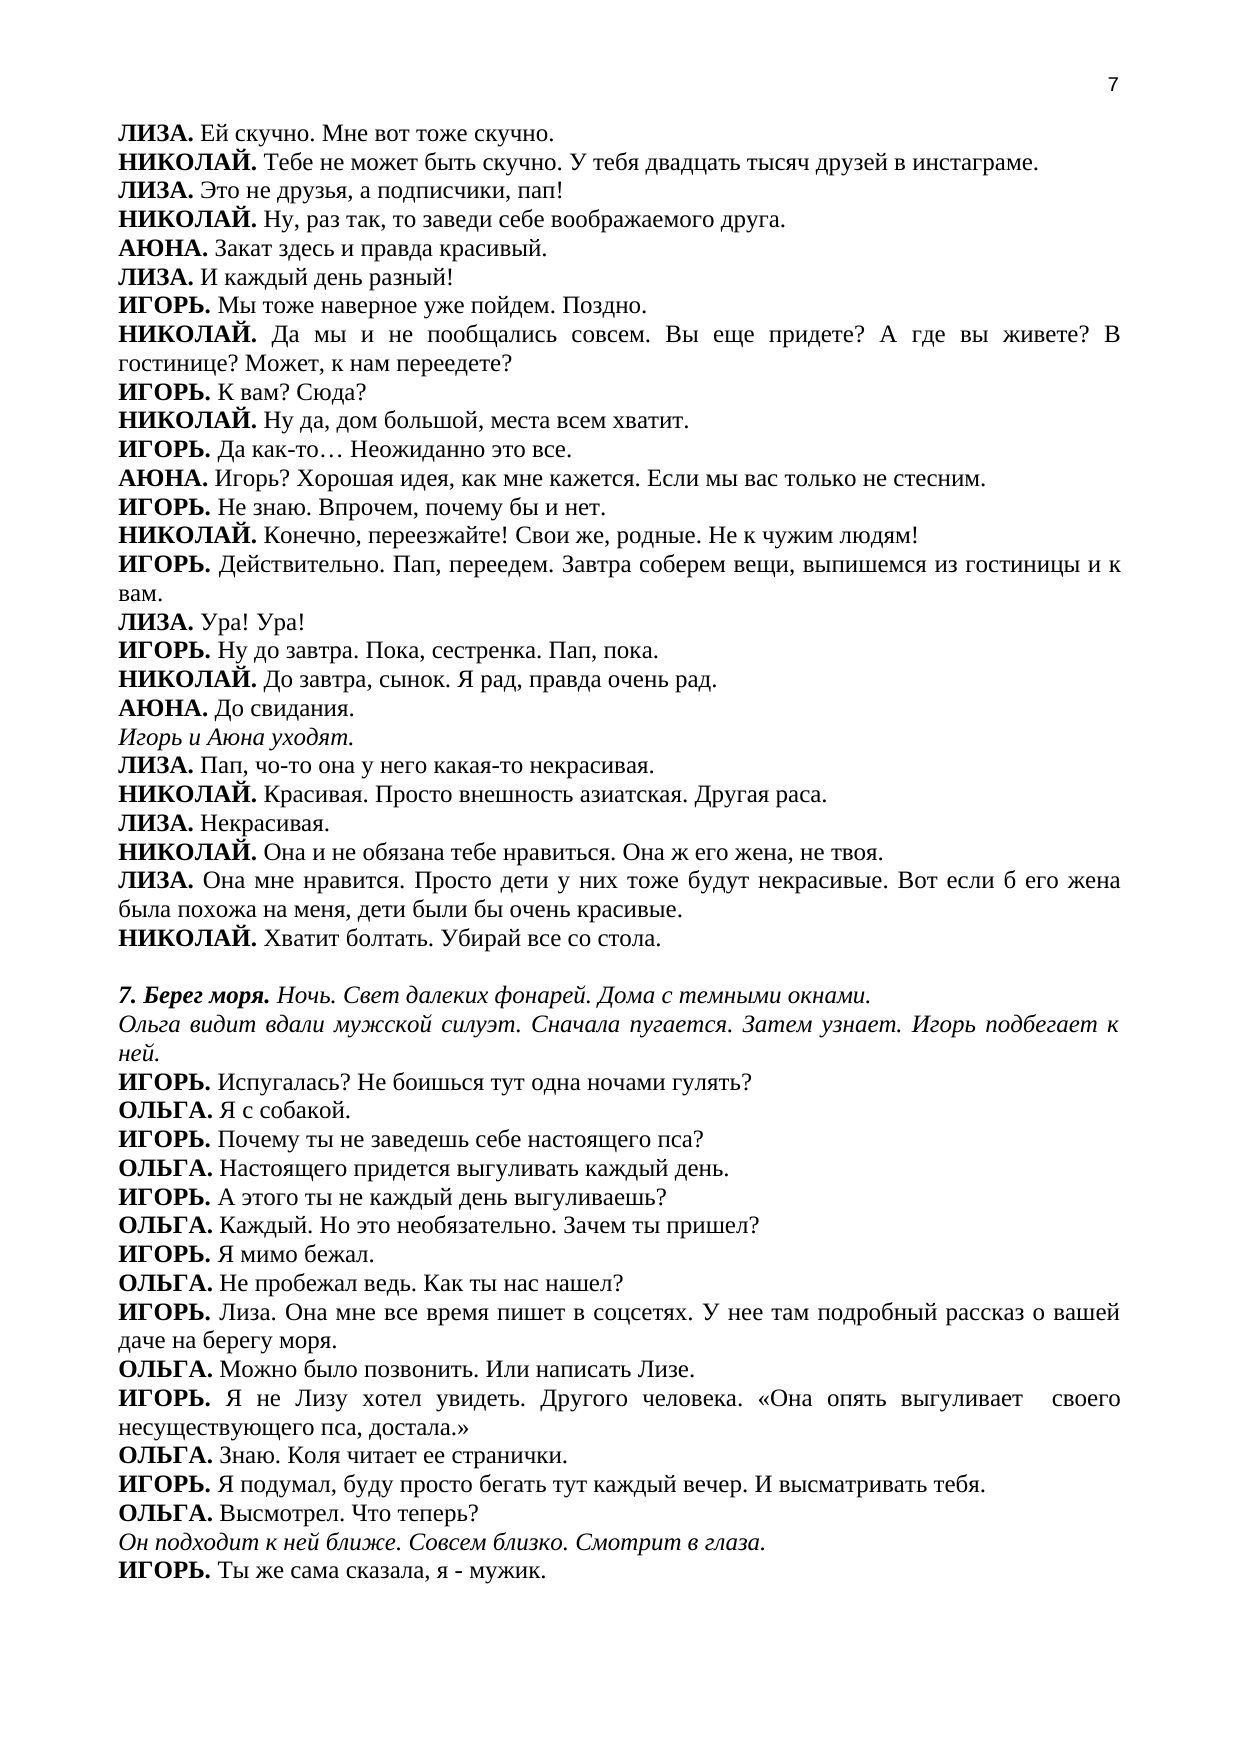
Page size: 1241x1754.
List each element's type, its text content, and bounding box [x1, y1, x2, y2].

text ИГОРЬ. К вам? Сюда? [118, 377, 1122, 406]
text ОЛЬГА. Не пробежал ведь. Как ты нас нашел? [118, 1268, 1122, 1297]
text ИГОРЬ. Ну до завтра. Пока, сестренка. Пап, пока. [118, 636, 1122, 664]
text НИКОЛАЙ. Красивая. Просто внешность азиатская. Другая раса. [118, 779, 1122, 808]
text АЮНА. Игорь? Хорошая идея, как мне кажется. Если мы вас только не стесним. [118, 463, 1122, 492]
text ИГОРЬ. Я не Лизу хотел увидеть. Другого человека. «Она опять выгуливает своего несуществующего пса, достала.» [118, 1383, 1122, 1441]
text ЛИЗА. Это не друзья, а подписчики, пап! [118, 176, 1122, 204]
text ЛИЗА. Некрасивая. [118, 808, 1122, 837]
text АЮНА. До свидания. [118, 693, 1122, 722]
text ИГОРЬ. А этого ты не каждый день выгуливаешь? [118, 1182, 1122, 1211]
text ЛИЗА. И каждый день разный! [118, 262, 1122, 291]
text НИКОЛАЙ. Ну да, дом большой, места всем хватит. [118, 406, 1122, 434]
text ОЛЬГА. Можно было позвонить. Или написать Лизе. [118, 1354, 1122, 1383]
text Он подходит к ней ближе. Совсем близко. Смотрит в глаза. [118, 1527, 1122, 1556]
text ОЛЬГА. Настоящего придется выгуливать каждый день. [118, 1153, 1122, 1182]
text НИКОЛАЙ. До завтра, сынок. Я рад, правда очень рад. [118, 664, 1122, 693]
text НИКОЛАЙ. Хватит болтать. Убирай все со стола. [118, 923, 1122, 952]
text НИКОЛАЙ. Она и не обязана тебе нравиться. Она ж его жена, не твоя. [118, 837, 1122, 866]
text НИКОЛАЙ. Тебе не может быть скучно. У тебя двадцать тысяч друзей в инстаграме. [118, 147, 1122, 176]
text ИГОРЬ. Мы тоже наверное уже пойдем. Поздно. [118, 291, 1122, 319]
text Игорь и Аюна уходят. [118, 722, 1122, 751]
text ЛИЗА. Она мне нравится. Просто дети у них тоже будут некрасивые. Вот если б его жена была похожа на меня, дети были бы очень красивые. [118, 866, 1122, 923]
text ИГОРЬ. Я подумал, буду просто бегать тут каждый вечер. И высматривать тебя. [118, 1469, 1122, 1498]
text 7. Берег моря. Ночь. Свет далеких фонарей. Дома с темными окнами. [118, 981, 1122, 1009]
text ИГОРЬ. Не знаю. Впрочем, почему бы и нет. [118, 492, 1122, 521]
text ИГОРЬ. Действительно. Пап, переедем. Завтра соберем вещи, выпишемся из гостиницы и к вам. [118, 549, 1122, 607]
text ИГОРЬ. Испугалась? Не боишься тут одна ночами гулять? [118, 1067, 1122, 1096]
text НИКОЛАЙ. Ну, раз так, то заведи себе воображаемого друга. [118, 204, 1122, 233]
text ЛИЗА. Ура! Ура! [118, 607, 1122, 636]
text АЮНА. Закат здесь и правда красивый. [118, 233, 1122, 262]
text ОЛЬГА. Знаю. Коля читает ее странички. [118, 1441, 1122, 1469]
text ИГОРЬ. Я мимо бежал. [118, 1239, 1122, 1268]
text ОЛЬГА. Высмотрел. Что теперь? [118, 1498, 1122, 1527]
text ЛИЗА. Ей скучно. Мне вот тоже скучно. [118, 118, 1122, 147]
text Ольга видит вдали мужской силуэт. Сначала пугается. Затем узнает. Игорь подбегает к ней. [118, 1009, 1122, 1067]
text ЛИЗА. Пап, чо-то она у него какая-то некрасивая. [118, 751, 1122, 779]
text ИГОРЬ. Лиза. Она мне все время пишет в соцсетях. У нее там подробный рассказ о вашей даче на берегу моря. [118, 1297, 1122, 1354]
text ИГОРЬ. Ты же сама сказала, я - мужик. [118, 1556, 1122, 1584]
text ОЛЬГА. Каждый. Но это необязательно. Зачем ты пришел? [118, 1211, 1122, 1239]
text ИГОРЬ. Почему ты не заведешь себе настоящего пса? [118, 1124, 1122, 1153]
text ИГОРЬ. Да как-то… Неожиданно это все. [118, 434, 1122, 463]
text НИКОЛАЙ. Конечно, переезжайте! Свои же, родные. Не к чужим людям! [118, 521, 1122, 549]
text ОЛЬГА. Я с собакой. [118, 1096, 1122, 1124]
text НИКОЛАЙ. Да мы и не пообщались совсем. Вы еще придете? А где вы живете? В гостинице? Может, к нам переедете? [118, 319, 1122, 377]
